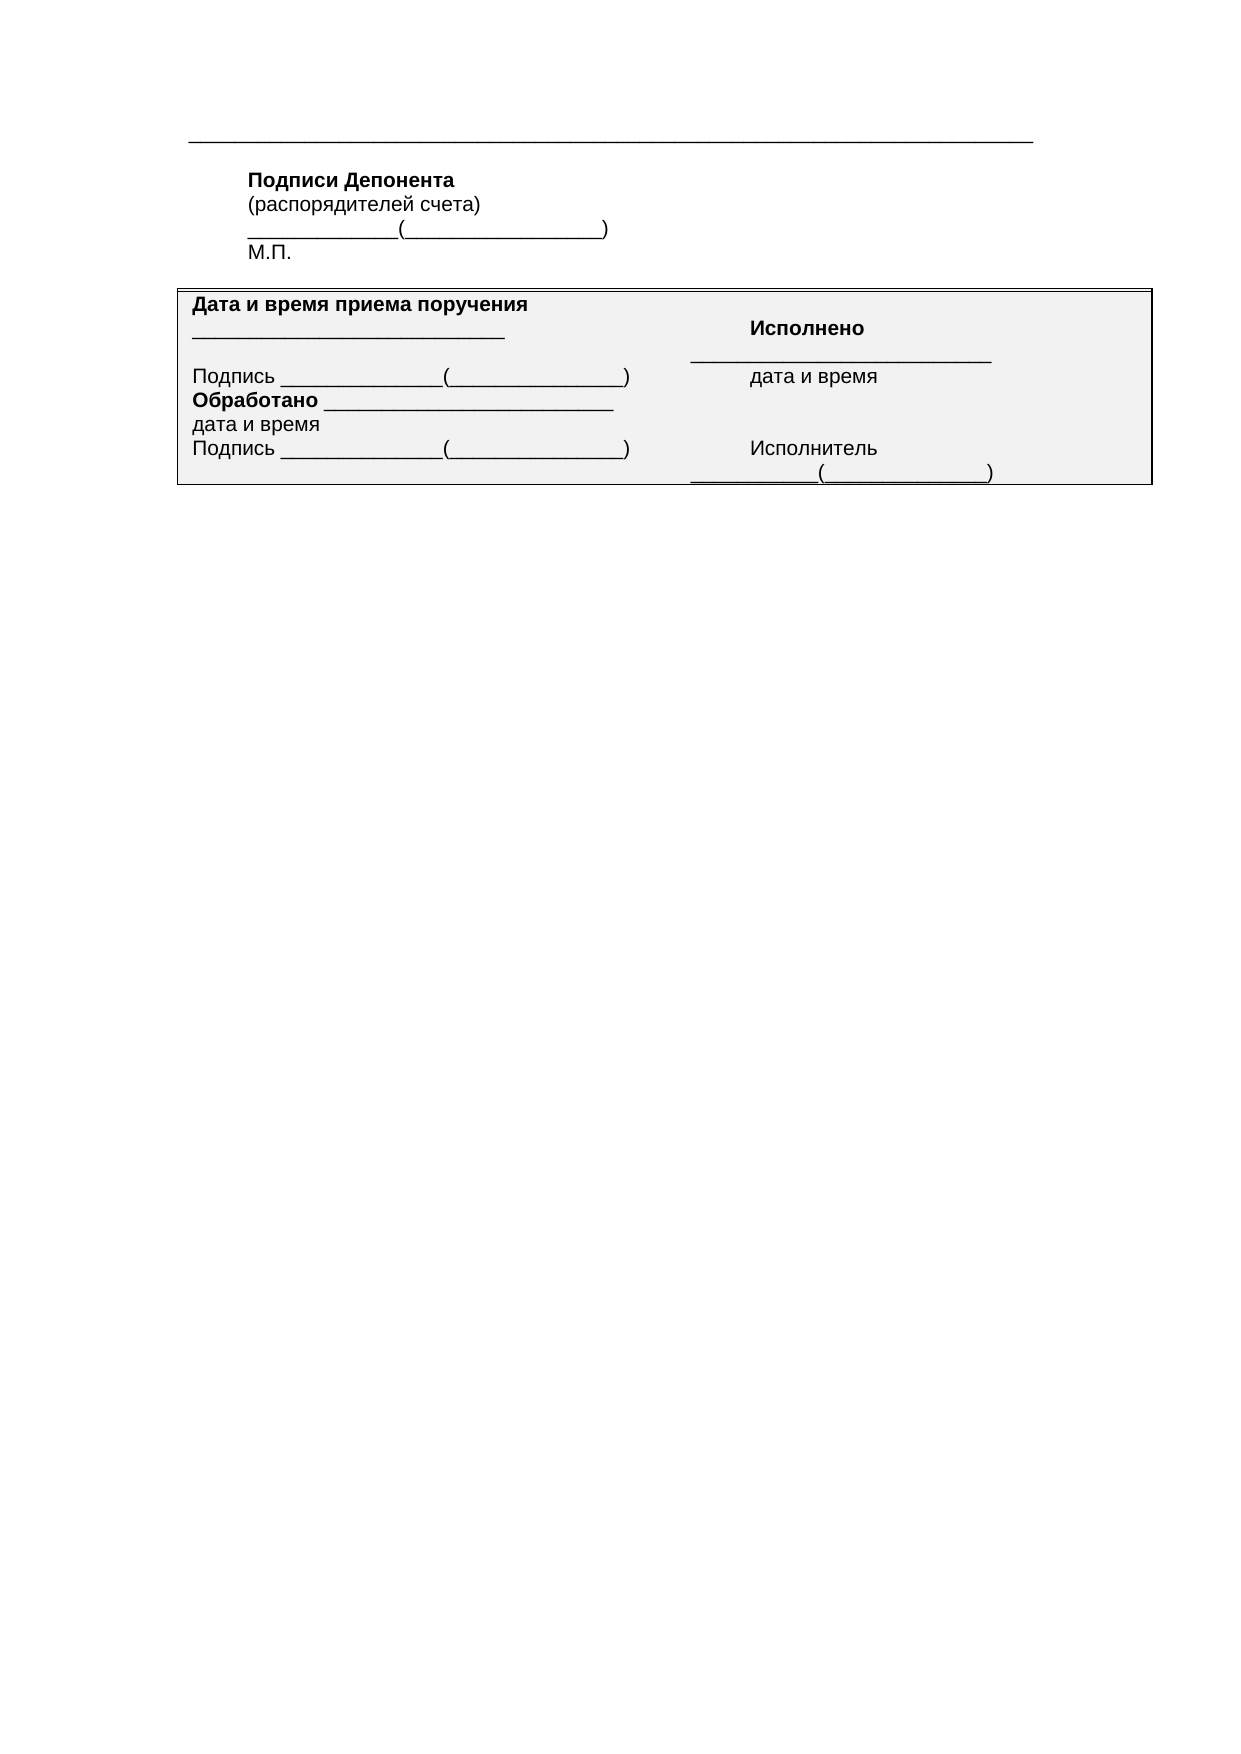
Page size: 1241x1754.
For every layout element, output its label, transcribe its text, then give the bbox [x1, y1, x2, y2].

table_header Дата и время приема поручения ___________________________ [178, 292, 679, 364]
table_cell Подпись ______________(_______________) Обработано _________________________ дата и время Подпись ______________(_______________) [178, 364, 679, 484]
table_cell дата и время Исполнитель ___________(______________) [679, 364, 1151, 484]
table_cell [177, 118, 1152, 263]
table_header Исполнено __________________________ [679, 292, 1151, 364]
